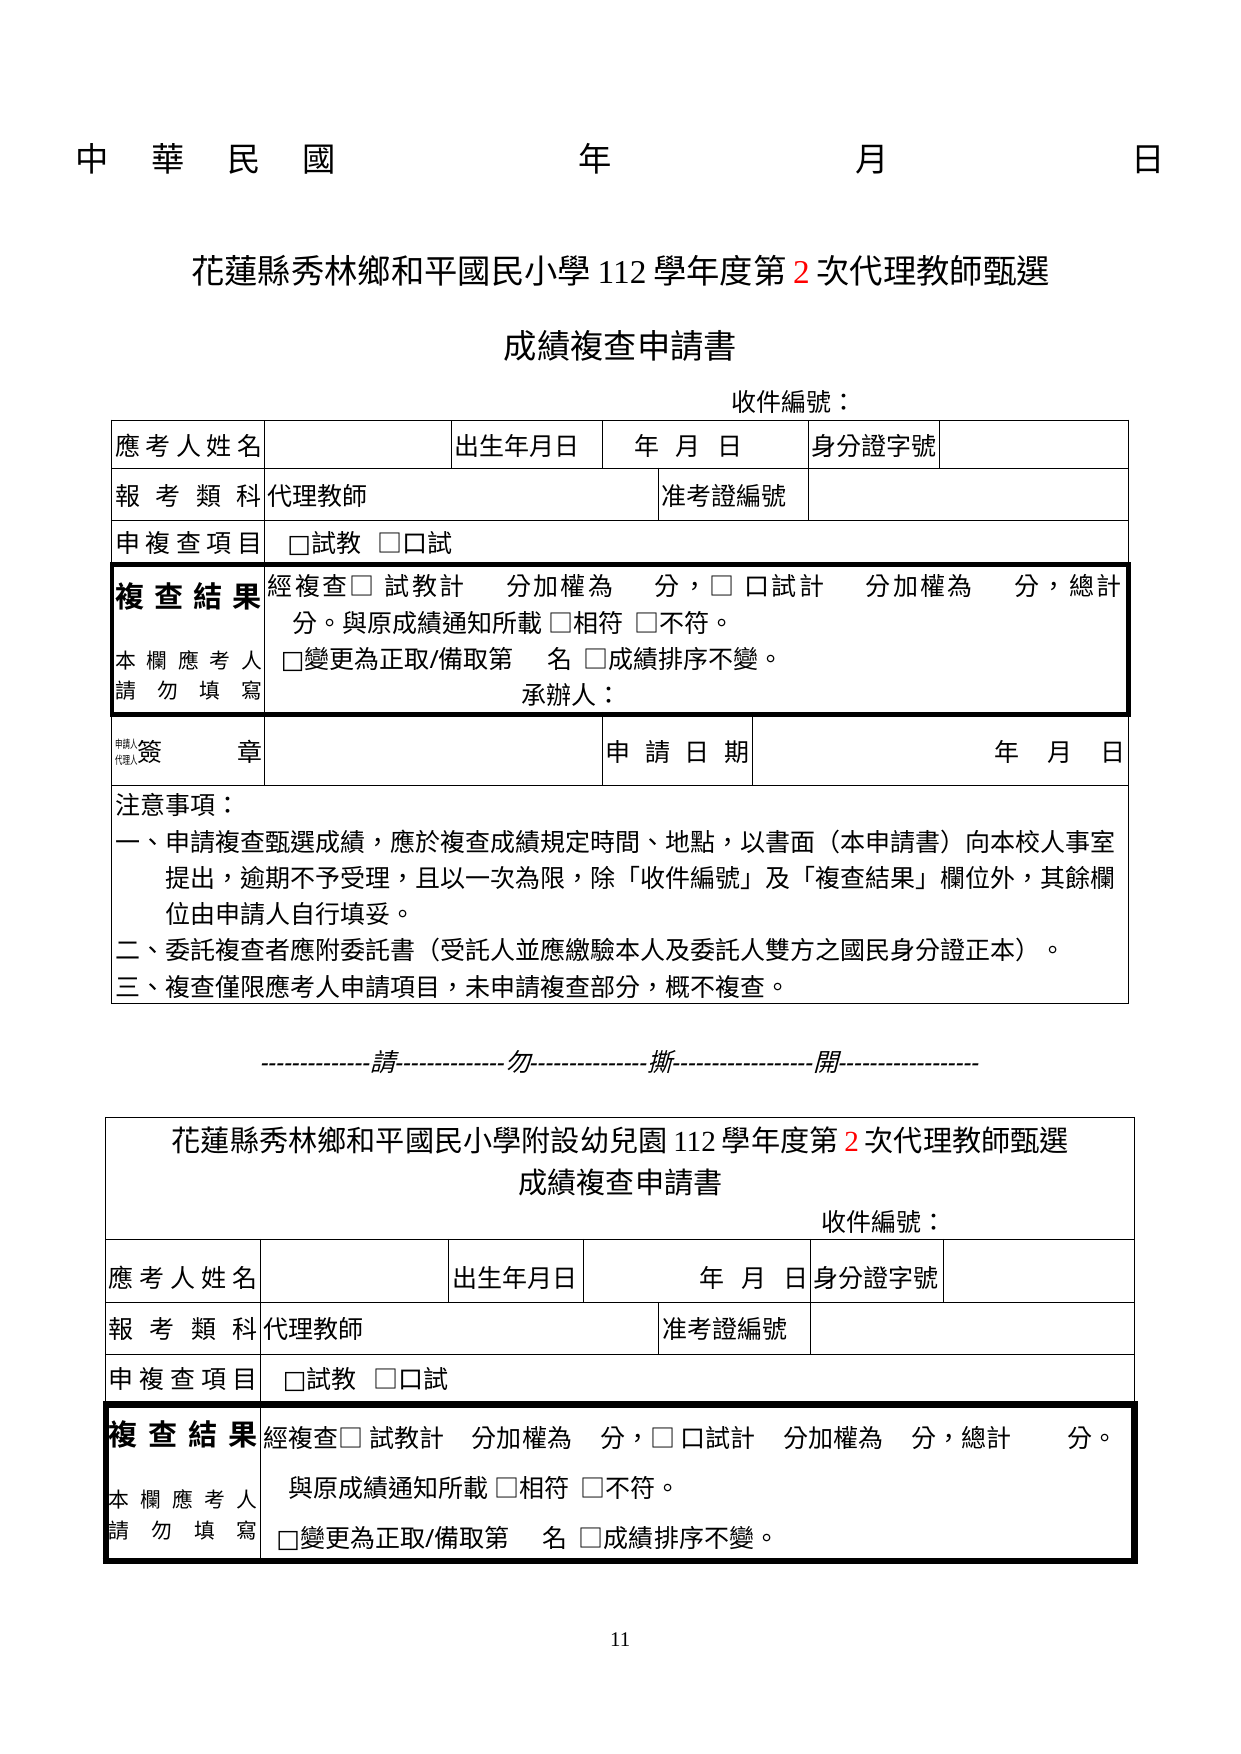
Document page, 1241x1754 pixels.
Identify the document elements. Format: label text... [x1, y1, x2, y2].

table_cell 報考類科 [112, 469, 264, 520]
table_cell 申請日期 [603, 717, 752, 785]
text --------------請--------------勿---------------撕------------------開------------------ [75, 1042, 1165, 1079]
table_cell 經複查□ 試教計 分加權為 分，□ 口試計 分加權為 分，總計 分。與原成績通知所載 □相符 □不符。 □變更為正取/備取第 名 □成績排序不變。 [261, 1408, 1131, 1558]
table_cell [261, 1240, 448, 1302]
table_cell 代理教師 [265, 469, 658, 520]
table_cell [265, 717, 602, 785]
table_cell 應考人姓名 [106, 1240, 260, 1302]
text 收件編號： [75, 382, 1165, 419]
table_cell 經複查□ 試教計 分加權為 分，□ 口試計 分加權為 分，總計 分。與原成績通知所載 □相符 □不符。 □變更為正取/備取第 名 □成績排序不變。 承辦人： [265, 567, 1126, 712]
text 中華民國 年 月 日 [75, 119, 1165, 194]
table_cell 報考類科 [106, 1303, 260, 1353]
table_header [940, 421, 1128, 468]
table_cell 申複查項目 [106, 1355, 260, 1401]
table_cell [811, 1303, 1134, 1353]
table_cell 申複查項目 [112, 521, 264, 562]
table_cell 年 月 日 [753, 717, 1128, 785]
table_header 出生年月日 [452, 421, 602, 468]
table_cell 准考證編號 [659, 469, 808, 520]
table_cell 注意事項： 一、申請複查甄選成績，應於複查成績規定時間、地點，以書面（本申請書）向本校人事室提出，逾期不予受理，且以一次為限，除「收件編號」及「複查結果」欄位外，其餘欄位由申請人自行填妥。 二、委託複查者應附委託書（受託人並應繳驗本人及委託人雙方之國民身分證正本）。 三、複查僅限應考人申請項目，未申請複查部分，概不複查。 [112, 786, 1128, 1003]
table_header 身分證字號 [809, 421, 939, 468]
table_cell 簽章 [112, 717, 264, 785]
table_cell 身分證字號 [811, 1240, 943, 1302]
text 花蓮縣秀林鄉和平國民小學112學年度第2次代理教師甄選 [75, 232, 1165, 307]
table_cell [944, 1240, 1134, 1302]
table_cell 複查結果 本欄應考人 請勿填寫 [109, 1408, 260, 1558]
table_cell 年 月 日 [584, 1240, 810, 1302]
table_header 花蓮縣秀林鄉和平國民小學附設幼兒園112學年度第2次代理教師甄選 成績複查申請書 收件編號： [106, 1118, 1134, 1239]
table_cell 代理教師 [261, 1303, 658, 1353]
table_cell [809, 469, 1128, 520]
table_cell 准考證編號 [659, 1303, 810, 1353]
text 成績複查申請書 [75, 307, 1165, 382]
table_cell □試教 □口試 [261, 1355, 1134, 1401]
table_header 應考人姓名 [112, 421, 264, 468]
table_cell □試教 □口試 [265, 521, 1128, 562]
table_cell 出生年月日 [449, 1240, 583, 1302]
table_cell 複查結果 本欄應考人 請勿填寫 [114, 567, 264, 712]
table_header [265, 421, 451, 468]
table_header 年 月 日 [603, 421, 808, 468]
